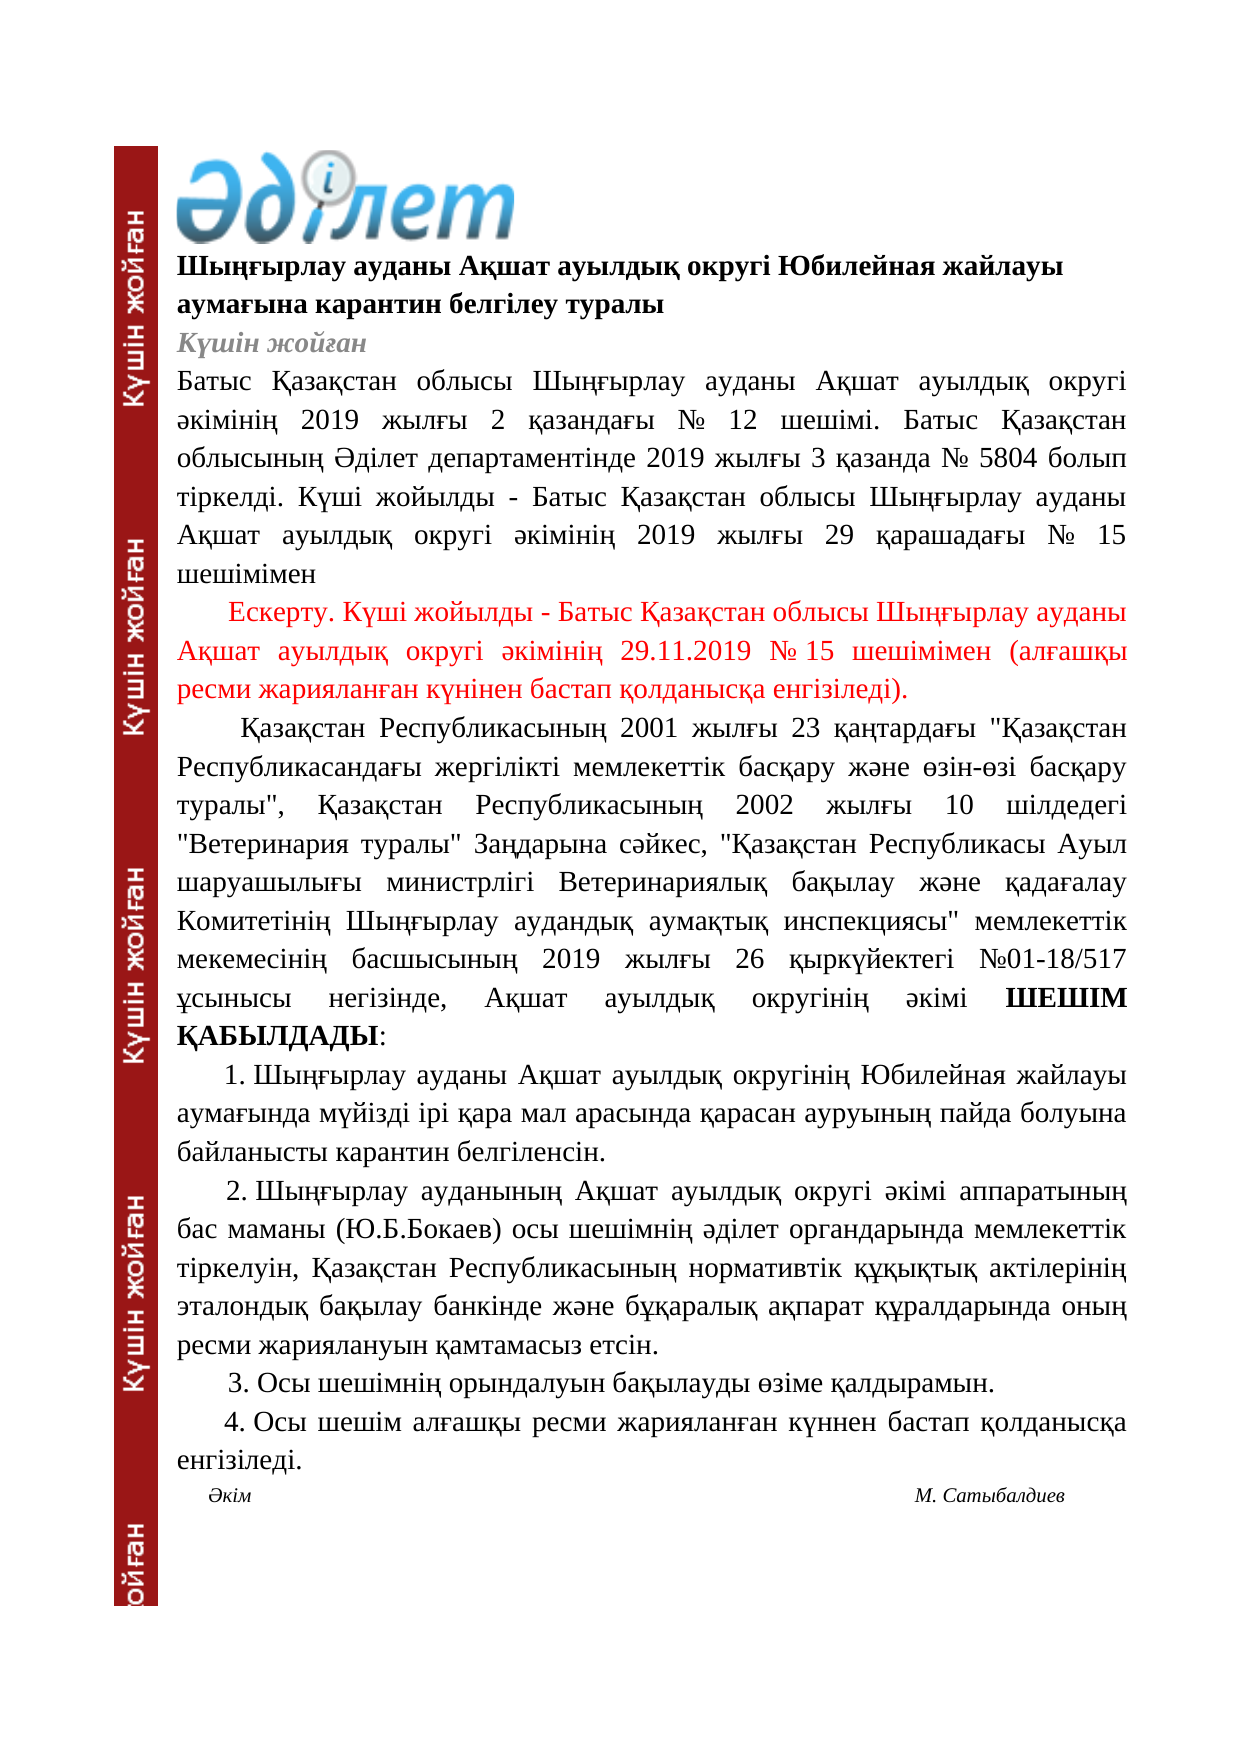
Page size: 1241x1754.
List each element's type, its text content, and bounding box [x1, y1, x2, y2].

picture [114, 358, 158, 363]
text Қазақстан Республикасының 2001 жылғы 23 қаңтардағы "Қазақстан Республикасандағы жергілікті мемлекеттік басқару және өзін-өзі басқару туралы", Қазақстан Республикасының 2002 жылғы 10 шілдедегі "Ветеринария туралы" Заңдарына сәйкес, "Қазақстан Республикасы Ауыл шаруашылығы министрлігі Ветеринариялық бақылау және қадағалау Комитетінің Шыңғырлау аудандық аумақтық инспекциясы" мемлекеттік мекемесінің басшысының 2019 жылғы 26 қыркүйектегі №01-18/517 ұсынысы негізінде, Ақшат ауылдық округінің әкімі ШЕШІМ ҚАБЫЛДАДЫ: [112, 710, 1128, 1052]
text Күшін жойған [112, 325, 1128, 358]
picture [114, 320, 158, 325]
picture [114, 1476, 158, 1481]
picture [114, 1360, 158, 1365]
picture [114, 1052, 158, 1057]
text Шыңғырлау ауданы Ақшат ауылдық округі Юбилейная жайлауы аумағына карантин белгілеу туралы [112, 248, 1128, 320]
picture [114, 1399, 158, 1404]
picture [114, 146, 158, 248]
text 3. Осы шешімнің орындалуын бақылауды өзіме қалдырамын. [112, 1365, 1128, 1399]
picture [114, 1168, 158, 1173]
text Ескерту. Күші жойылды - Батыс Қазақстан облысы Шыңғырлау ауданы Ақшат ауылдық округі әкімінің 29.11.2019 № 15 шешімімен (алғашқы ресми жарияланған күнінен бастап қолданысқа енгізіледі). [112, 594, 1128, 705]
picture [114, 1512, 158, 1606]
text 1. Шыңғырлау ауданы Ақшат ауылдық округінің Юбилейная жайлауы аумағында мүйізді ірі қара мал арасында қарасан ауруының пайда болуына байланысты карантин белгіленсін. [112, 1057, 1128, 1168]
text 2. Шыңғырлау ауданының Ақшат ауылдық округі әкімі аппаратының бас маманы (Ю.Б.Бокаев) осы шешімнің әділет органдарында мемлекеттік тіркелуін, Қазақстан Республикасының нормативтік құқықтық актілерінің эталондық бақылау банкінде және бұқаралық ақпарат құралдарында оның ресми жариялануын қамтамасыз етсін. [112, 1173, 1128, 1360]
text Батыс Қазақстан облысы Шыңғырлау ауданы Ақшат ауылдық округі әкімінің 2019 жылғы 2 қазандағы № 12 шешімі. Батыс Қазақстан облысының Әділет департаментінде 2019 жылғы 3 қазанда № 5804 болып тіркелді. Күші жойылды - Батыс Қазақстан облысы Шыңғырлау ауданы Ақшат ауылдық округі әкімінің 2019 жылғы 29 қарашадағы № 15 шешімімен [112, 363, 1128, 589]
picture [114, 589, 158, 594]
table_header Әкім [101, 1481, 913, 1512]
text 4. Осы шешім алғашқы ресми жарияланған күннен бастап қолданысқа енгізіледі. [112, 1404, 1128, 1476]
table_header М. Сатыбалдиев [913, 1481, 1240, 1512]
picture [176, 150, 515, 244]
picture [114, 705, 158, 710]
